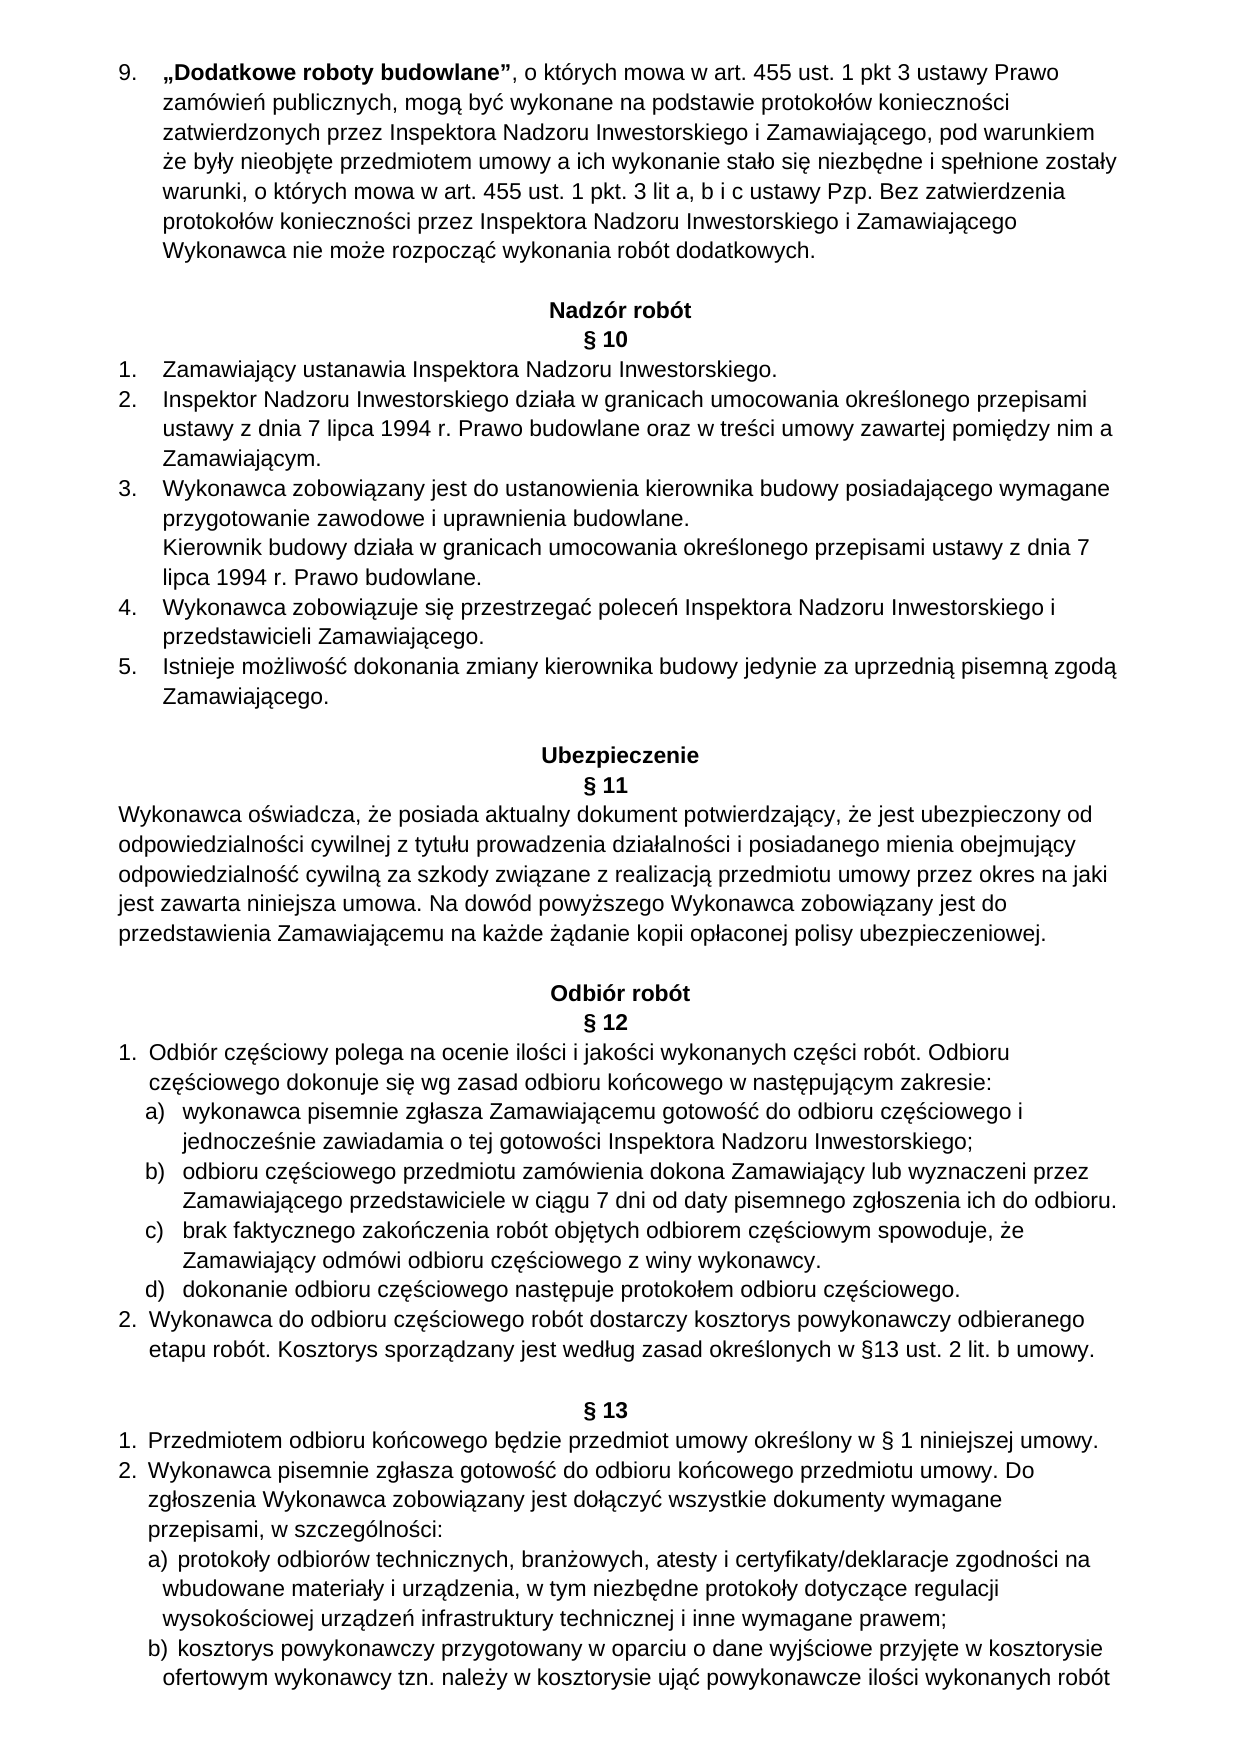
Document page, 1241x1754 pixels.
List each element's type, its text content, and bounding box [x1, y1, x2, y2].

list Odbiór częściowy polega na ocenie ilości i jakości wykonanych części robót. Odbioru częściowego dokonuje się wg zasad odbioru końcowego w następującym zakresie: [118, 1039, 1122, 1095]
text Odbiór robót [118, 979, 1122, 1006]
list Wykonawca do odbioru częściowego robót dostarczy kosztorys powykonawczy odbieranego etapu robót. Kosztorys sporządzany jest według zasad określonych w §13 ust. 2 lit. b umowy. [118, 1306, 1122, 1394]
list Wykonawca zobowiązuje się przestrzegać poleceń Inspektora Nadzoru Inwestorskiego i przedstawicieli Zamawiającego. [118, 593, 1122, 649]
list „Dodatkowe roboty budowlane”, o których mowa w art. 455 ust. 1 pkt 3 ustawy Prawo zamówień publicznych, mogą być wykonane na podstawie protokołów konieczności zatwierdzonych przez Inspektora Nadzoru Inwestorskiego i Zamawiającego, pod warunkiem że były nieobjęte przedmiotem umowy a ich wykonanie stało się niezbędne i spełnione zostały warunki, o których mowa w art. 455 ust. 1 pkt. 3 lit a, b i c ustawy Pzp. Bez zatwierdzenia protokołów konieczności przez Inspektora Nadzoru Inwestorskiego i Zamawiającego Wykonawca nie może rozpocząć wykonania robót dodatkowych. [118, 59, 1122, 264]
text Nadzór robót [118, 297, 1122, 323]
list odbioru częściowego przedmiotu zamówienia dokona Zamawiający lub wyznaczeni przez Zamawiającego przedstawiciele w ciągu 7 dni od daty pisemnego zgłoszenia ich do odbioru. [145, 1158, 1122, 1214]
list protokoły odbiorów technicznych, branżowych, atesty i certyfikaty/deklaracje zgodności na wbudowane materiały i urządzenia, w tym niezbędne protokoły dotyczące regulacji wysokościowej urządzeń infrastruktury technicznej i inne wymagane prawem; [148, 1546, 1122, 1631]
list Przedmiotem odbioru końcowego będzie przedmiot umowy określony w § 1 niniejszej umowy. [118, 1427, 1122, 1453]
list brak faktycznego zakończenia robót objętych odbiorem częściowym spowoduje, że Zamawiający odmówi odbioru częściowego z winy wykonawcy. [145, 1217, 1122, 1273]
list Zamawiający ustanawia Inspektora Nadzoru Inwestorskiego. [118, 356, 1122, 382]
list Wykonawca zobowiązany jest do ustanowienia kierownika budowy posiadającego wymagane przygotowanie zawodowe i uprawnienia budowlane. [118, 475, 1122, 531]
list Istnieje możliwość dokonania zmiany kierownika budowy jedynie za uprzednią pisemną zgodą Zamawiającego. [118, 653, 1122, 709]
list dokonanie odbioru częściowego następuje protokołem odbioru częściowego. [145, 1276, 1122, 1303]
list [148, 1635, 1122, 1691]
text Wykonawca oświadcza, że posiada aktualny dokument potwierdzający, że jest ubezpieczony od odpowiedzialności cywilnej z tytułu prowadzenia działalności i posiadanego mienia obejmujący odpowiedzialność cywilną za szkody związane z realizacją przedmiotu umowy przez okres na jaki jest zawarta niniejsza umowa. Na dowód powyższego Wykonawca zobowiązany jest do przedstawienia Zamawiającemu na każde żądanie kopii opłaconej polisy ubezpieczeniowej. [118, 801, 1122, 946]
text Kierownik budowy działa w granicach umocowania określonego przepisami ustawy z dnia 7 lipca 1994 r. Prawo budowlane. [162, 534, 1122, 590]
list Wykonawca pisemnie zgłasza gotowość do odbioru końcowego przedmiotu umowy. Do zgłoszenia Wykonawca zobowiązany jest dołączyć wszystkie dokumenty wymagane przepisami, w szczególności: [118, 1457, 1122, 1542]
list wykonawca pisemnie zgłasza Zamawiającemu gotowość do odbioru częściowego i jednocześnie zawiadamia o tej gotowości Inspektora Nadzoru Inwestorskiego; [145, 1098, 1122, 1154]
text Ubezpieczenie [118, 742, 1122, 768]
list Inspektor Nadzoru Inwestorskiego działa w granicach umocowania określonego przepisami ustawy z dnia 7 lipca 1994 r. Prawo budowlane oraz w treści umowy zawartej pomiędzy nim a Zamawiającym. [118, 386, 1122, 471]
